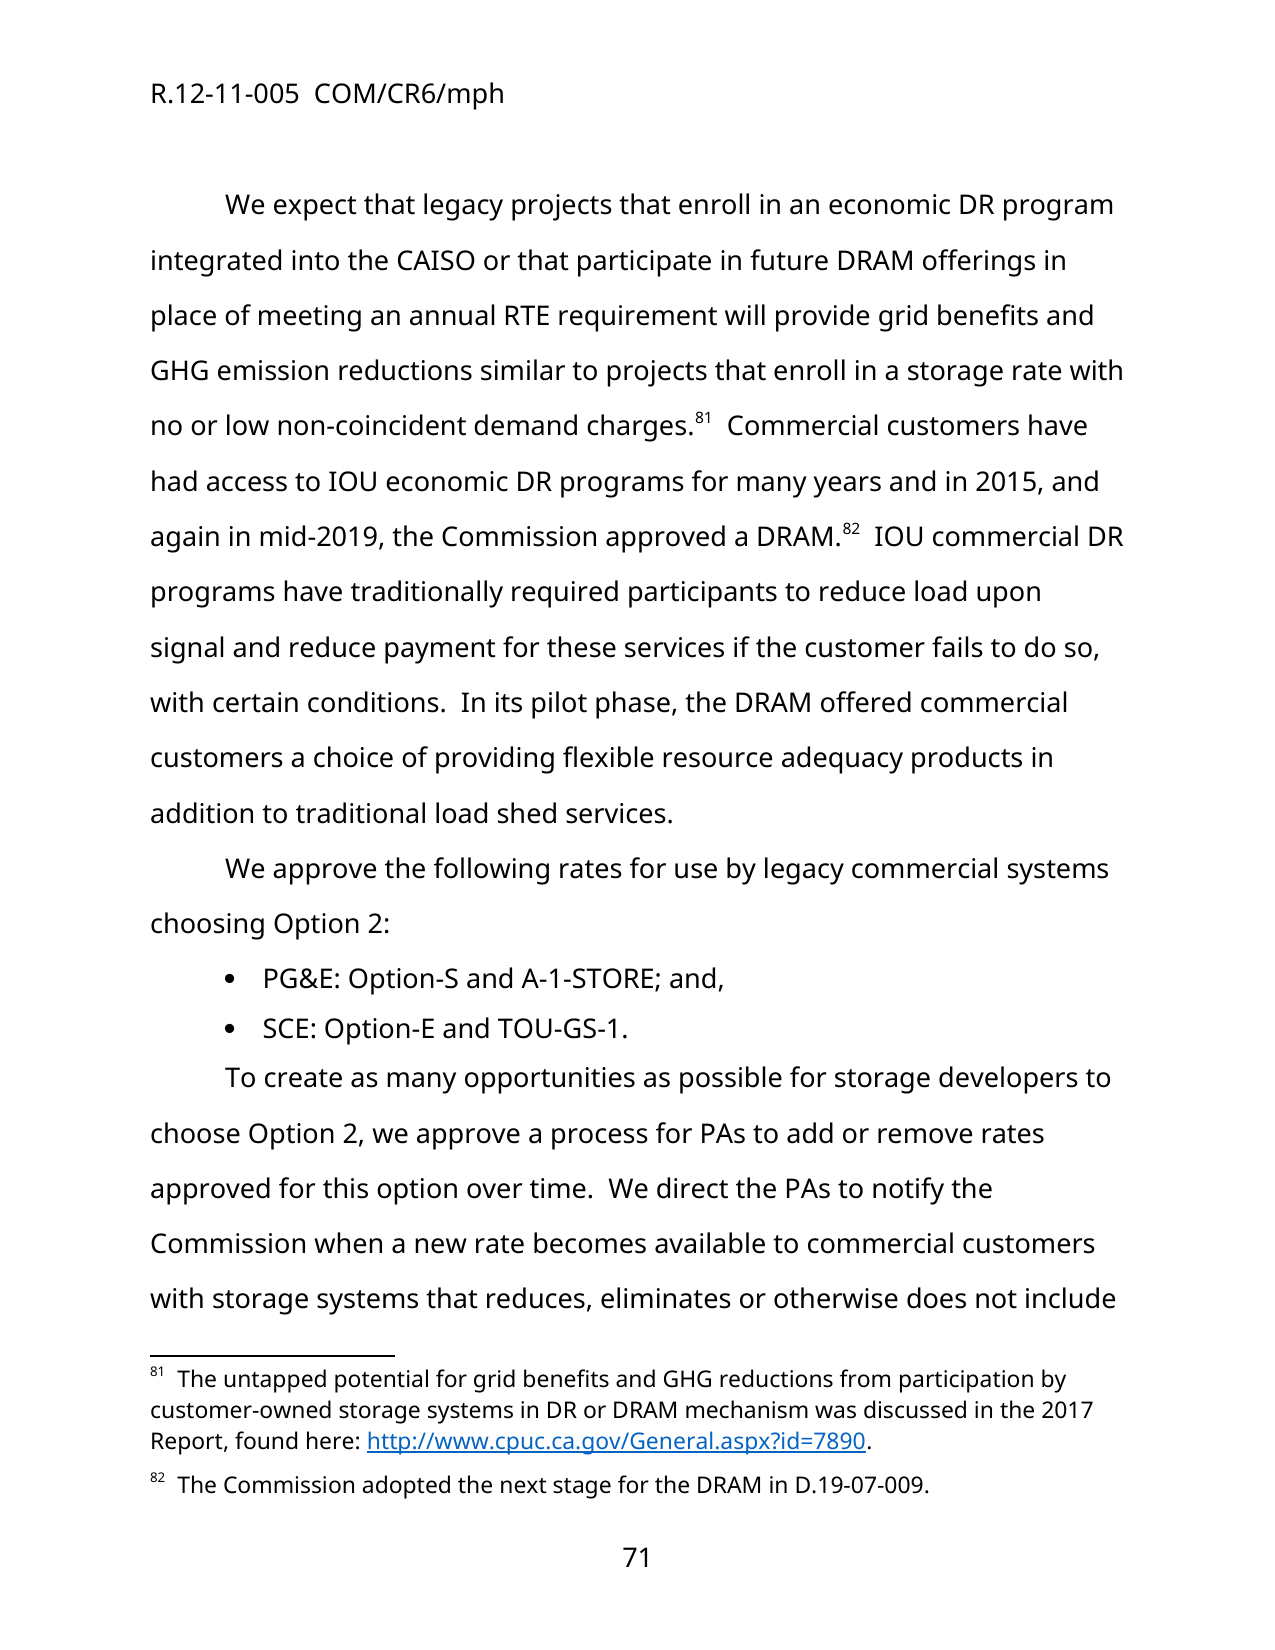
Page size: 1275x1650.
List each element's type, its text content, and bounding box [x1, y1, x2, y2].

list PG&E: Option-S and A-1-STORE; and, [225, 960, 975, 997]
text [150, 1059, 1125, 1317]
text We approve the following rates for use by legacy commercial systems choosing Option 2: [150, 849, 1125, 942]
list SCE: Option-E and TOU-GS-1. [225, 1009, 975, 1046]
text We expect that legacy projects that enroll in an economic DR program integrated into the CAISO or that participate in future DRAM offerings in place of meeting an annual RTE requirement will provide grid benefits and GHG emission reductions similar to projects that enroll in a storage rate with no or low non-coincident demand charges. Commercial customers have had access to IOU economic DR programs for many years and in 2015, and again in mid-2019, the Commission approved a DRAM. IOU commercial DR programs have traditionally required participants to reduce load upon signal and reduce payment for these services if the customer fails to do so, with certain conditions. In its pilot phase, the DRAM offered commercial customers a choice of providing flexible resource adequacy products in addition to traditional load shed services. [150, 186, 1125, 831]
